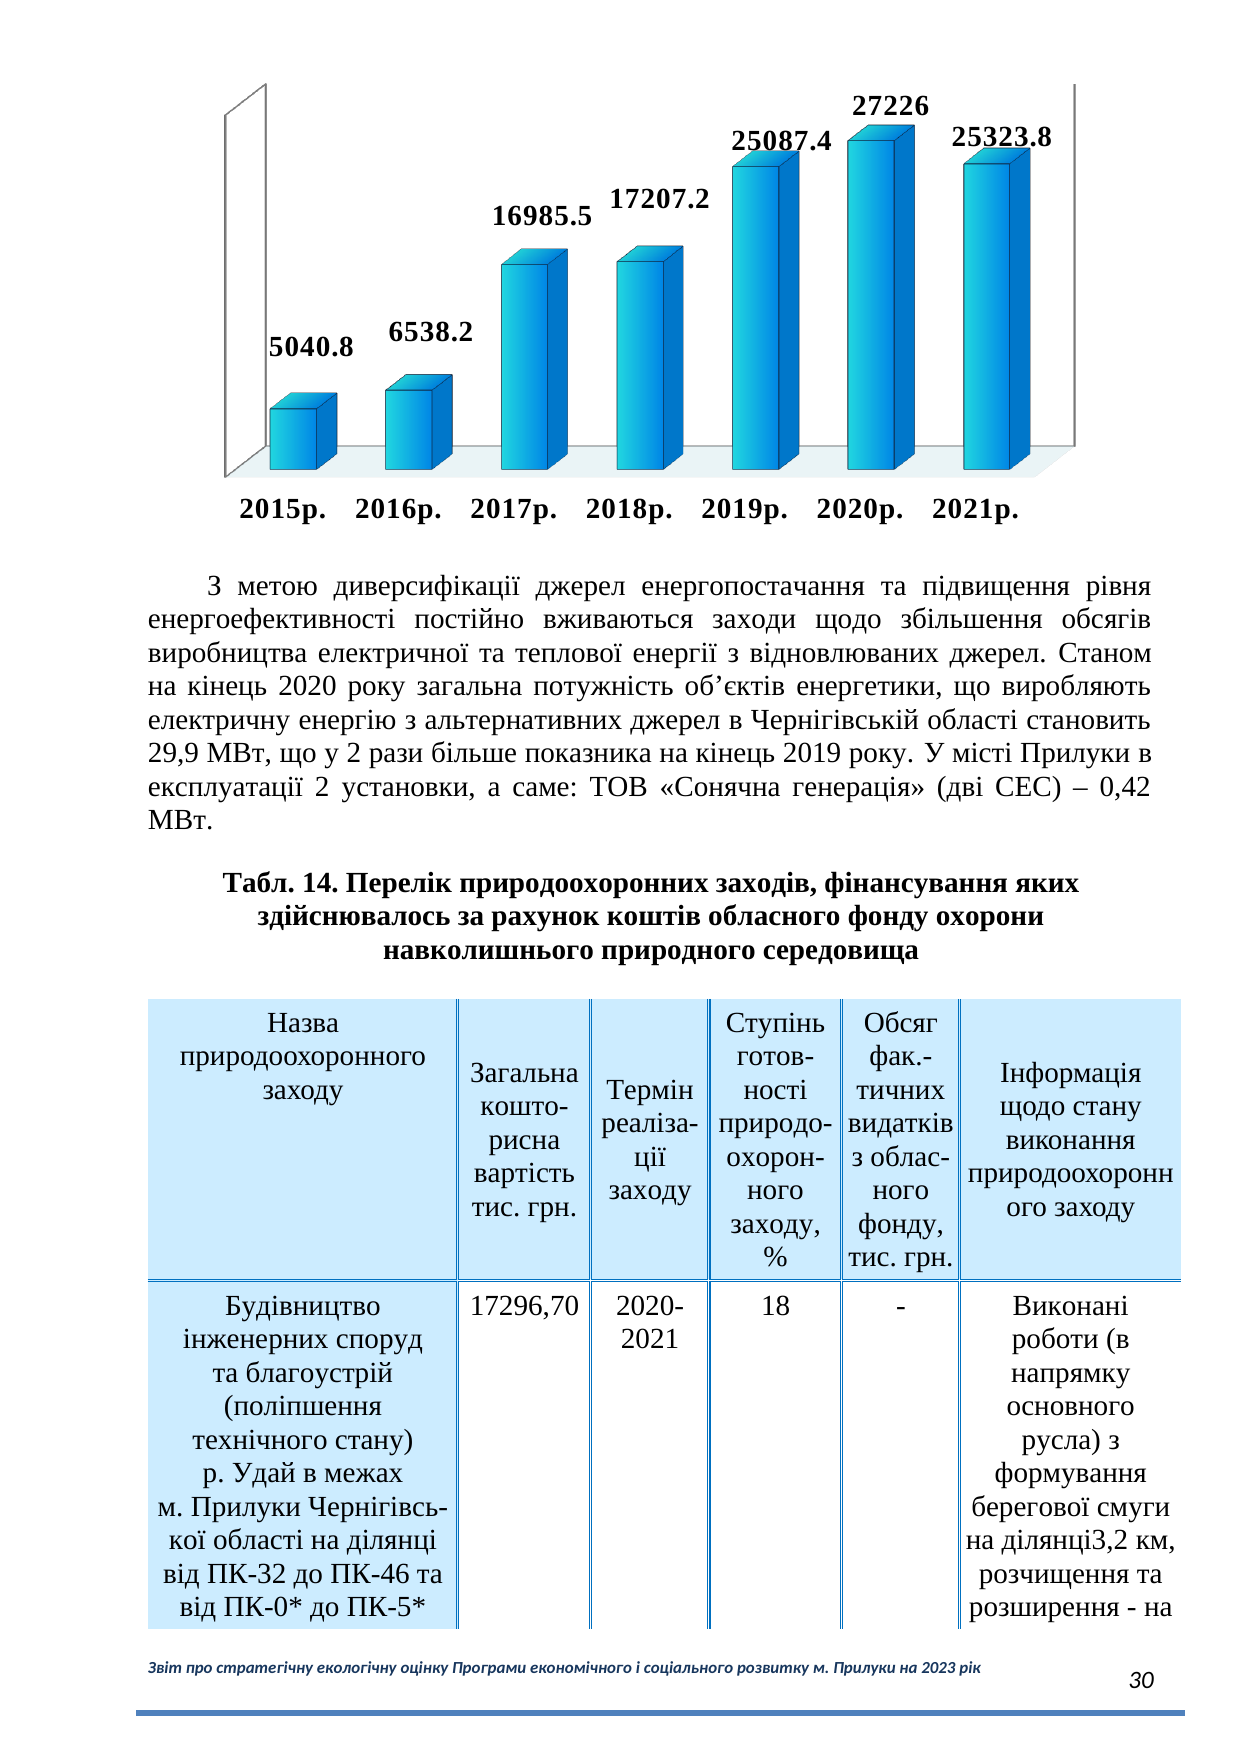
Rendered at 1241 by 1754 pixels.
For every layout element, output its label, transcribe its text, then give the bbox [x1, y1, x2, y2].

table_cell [148, 1282, 456, 1629]
table_header Обсяг фак.-тичних видатків з облас-ного фонду, тис. грн. [843, 999, 958, 1279]
table_cell 2020-2021 [592, 1282, 707, 1629]
table_header Загальна кошто-рисна вартість тис. грн. [459, 999, 589, 1279]
table_header Термін реаліза-ції заходу [592, 999, 707, 1279]
table_cell 18 [711, 1282, 840, 1629]
text Табл. 14. Перелік природоохоронних заходів, фінансування яких здійснювалось за рахунок коштів обласного фонду охорони навколишнього природного середовища [150, 865, 1152, 965]
table_cell 17296,70 [459, 1282, 589, 1629]
table_cell - [843, 1282, 958, 1629]
table_header Ступінь готов-ності природо-охорон-ного заходу, % [711, 999, 840, 1279]
table_header Назва природоохоронного заходу [148, 999, 456, 1279]
text З метою диверсифікації джерел енергопостачання та підвищення рівня енергоефективності постійно вживаються заходи щодо збільшення обсягів виробництва електричної та теплової енергії з відновлюваних джерел. Станом на кінець 2020 року загальна потужність об’єктів енергетики, що виробляють електричну енергію з альтернативних джерел в Чернігівській області становить 29,9 МВт, що у 2 рази більше показника на кінець 2019 року. У місті Прилуки в експлуатації 2 установки, а саме: ТОВ «Сонячна генерація» (дві СЕС) – 0,42 МВт. [148, 568, 1152, 836]
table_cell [961, 1282, 1181, 1629]
table_header Інформація щодо стану виконання природоохоронного заходу [961, 999, 1181, 1279]
